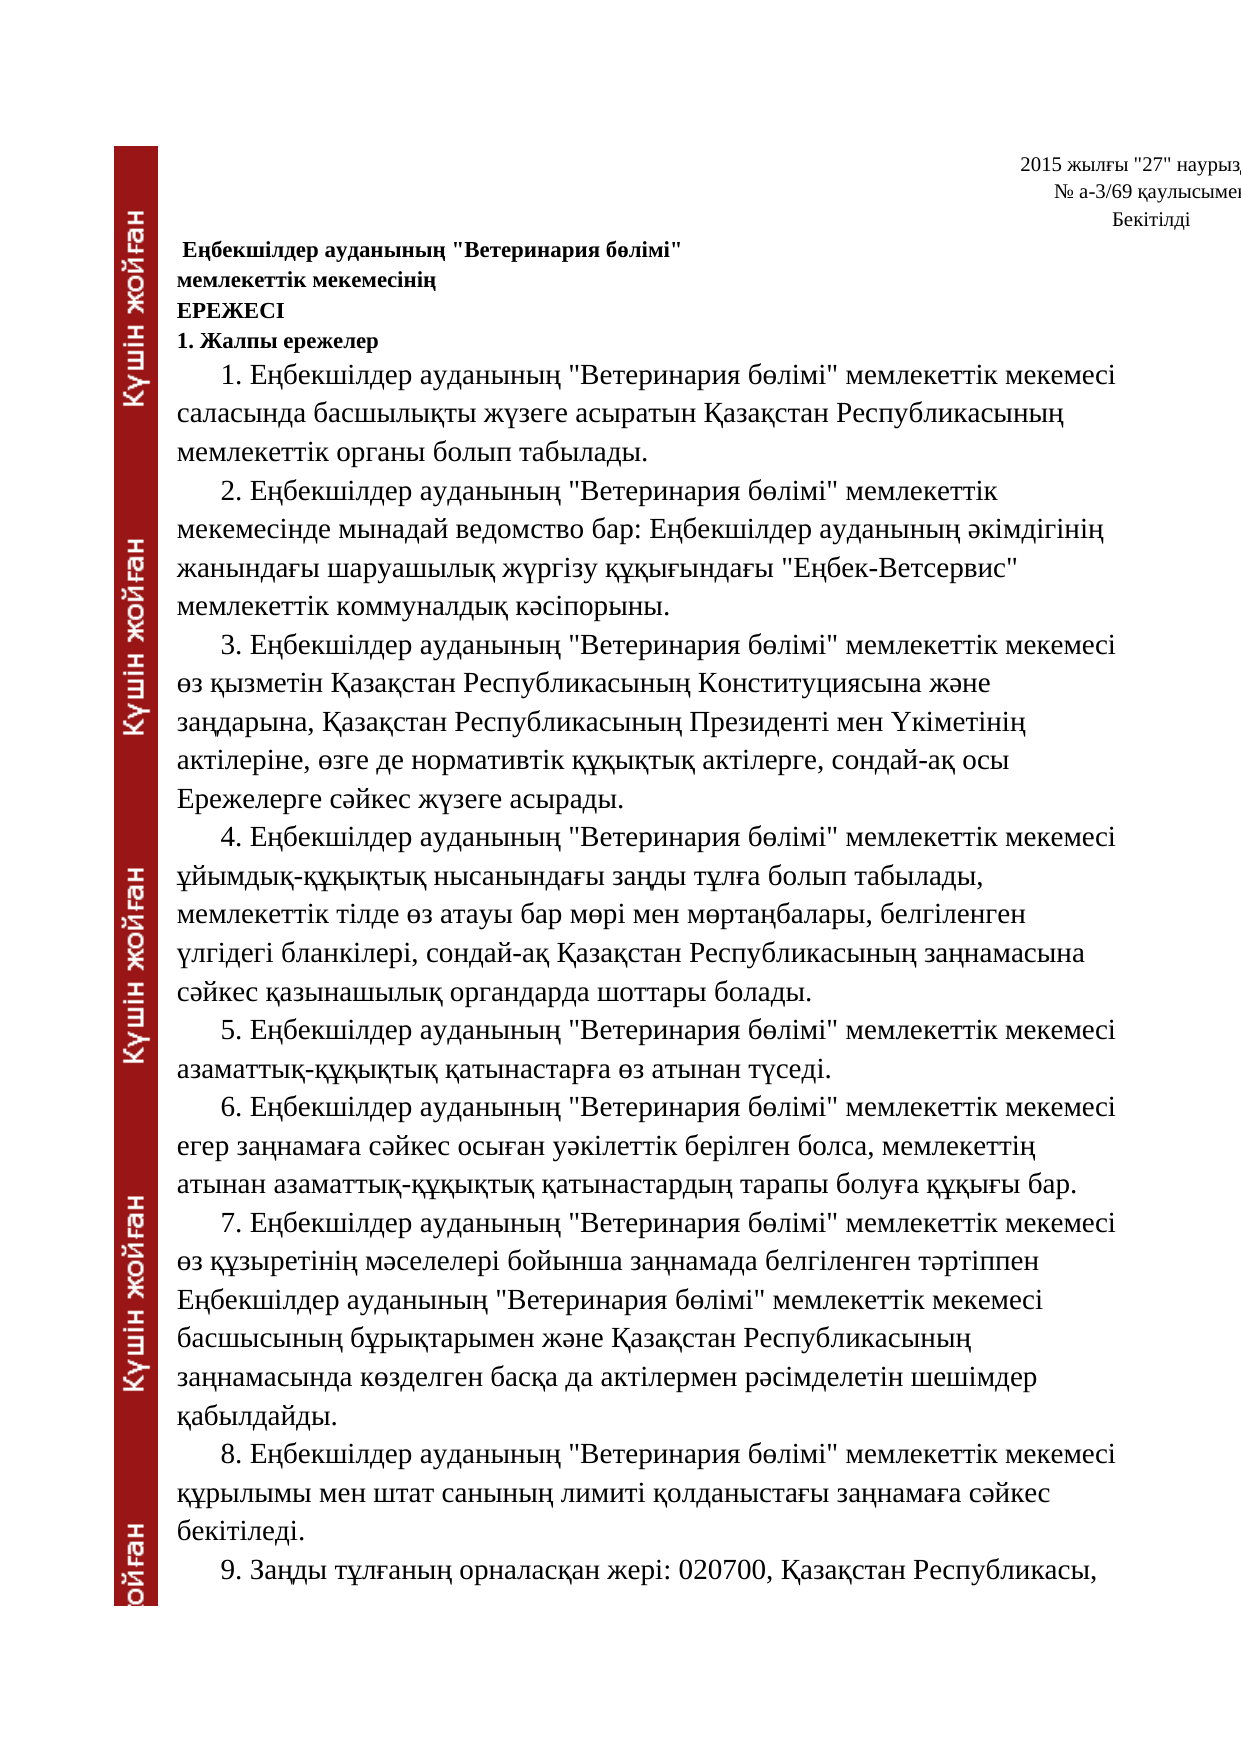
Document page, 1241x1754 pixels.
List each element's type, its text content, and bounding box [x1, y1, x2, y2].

text Еңбекшілдер ауданының "Ветеринария бөлімі" мемлекеттік мекемесінің ЕРЕЖЕСІ 1. Жалпы ережелер [112, 236, 1128, 353]
table_header Еңбекшілдер ауданы әкімдігінің 2015 жылғы "27" наурыздағы № а-3/69 қаулысымен Бекітілді [912, 150, 1240, 236]
table_header [101, 150, 912, 236]
picture [114, 1585, 158, 1606]
picture [114, 353, 158, 357]
picture [114, 146, 158, 150]
